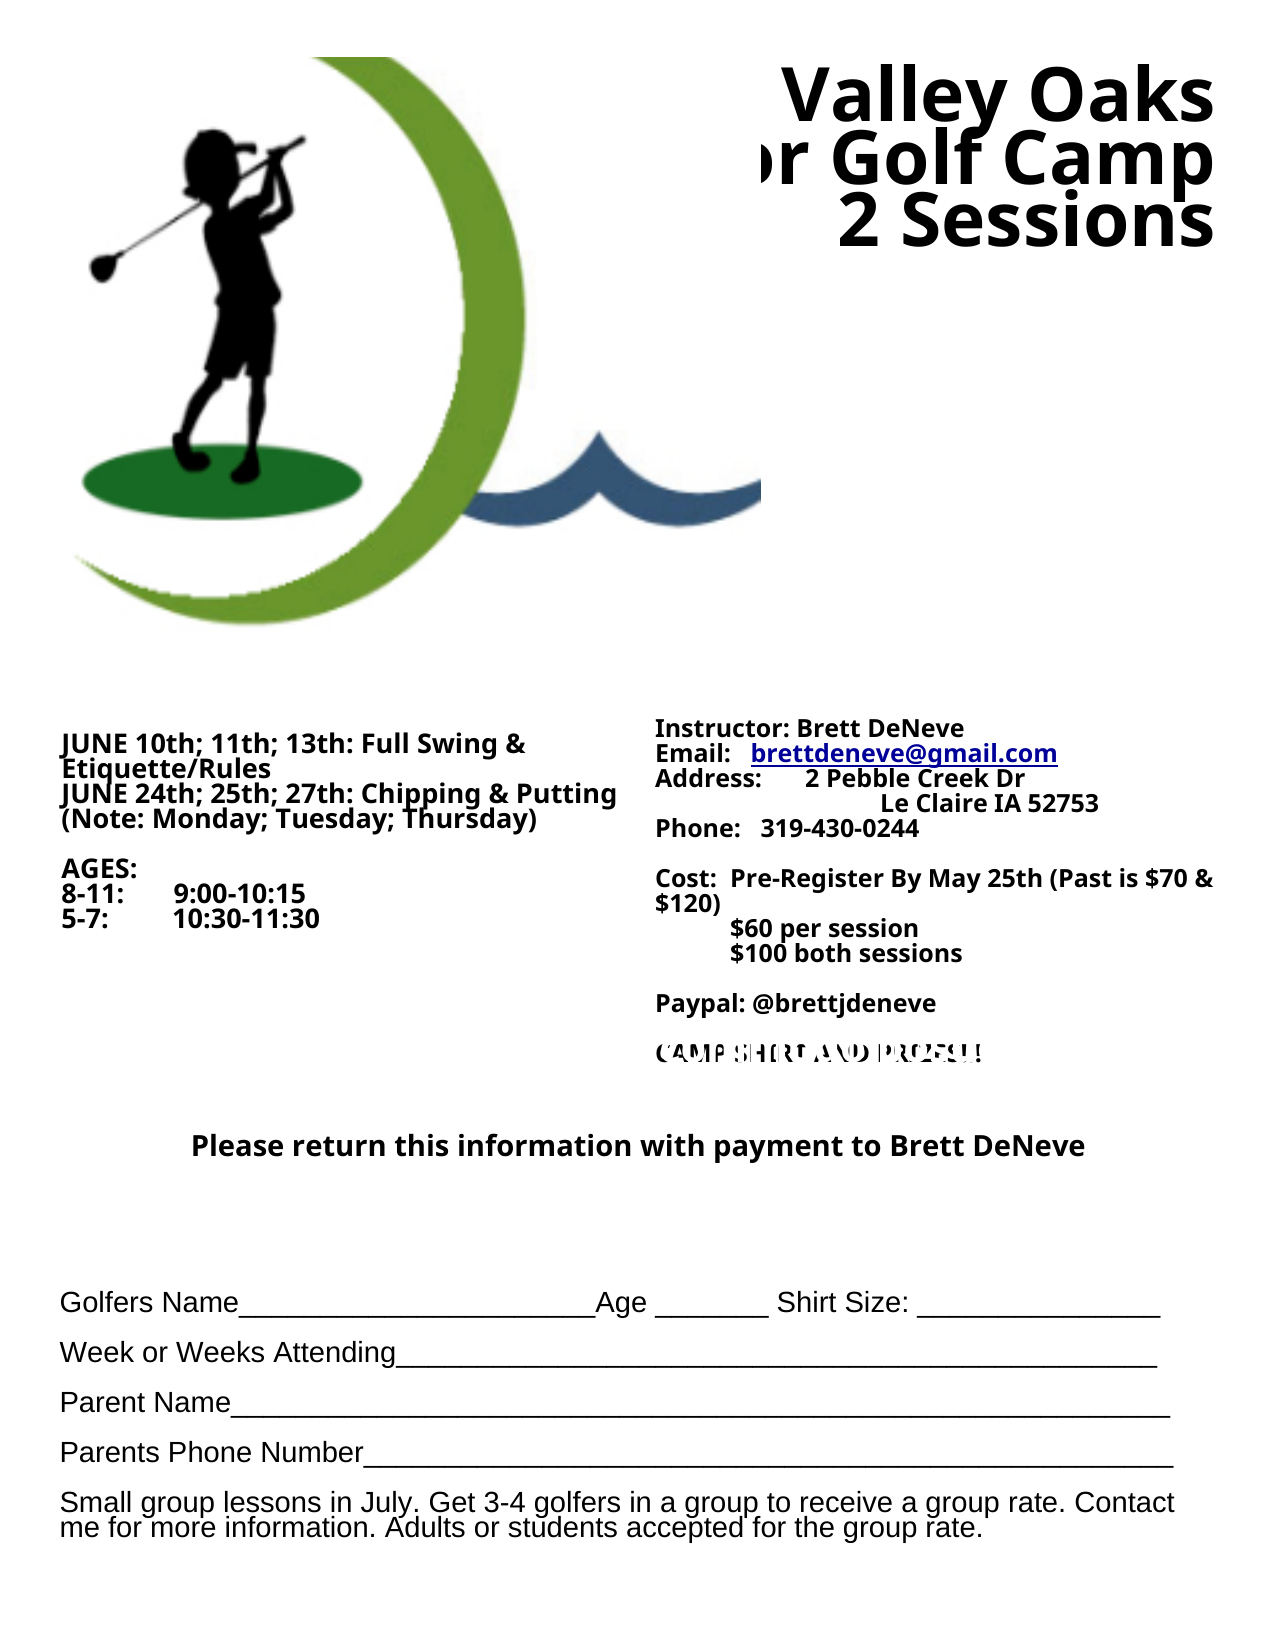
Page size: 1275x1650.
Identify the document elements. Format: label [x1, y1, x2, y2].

picture [70, 57, 761, 671]
